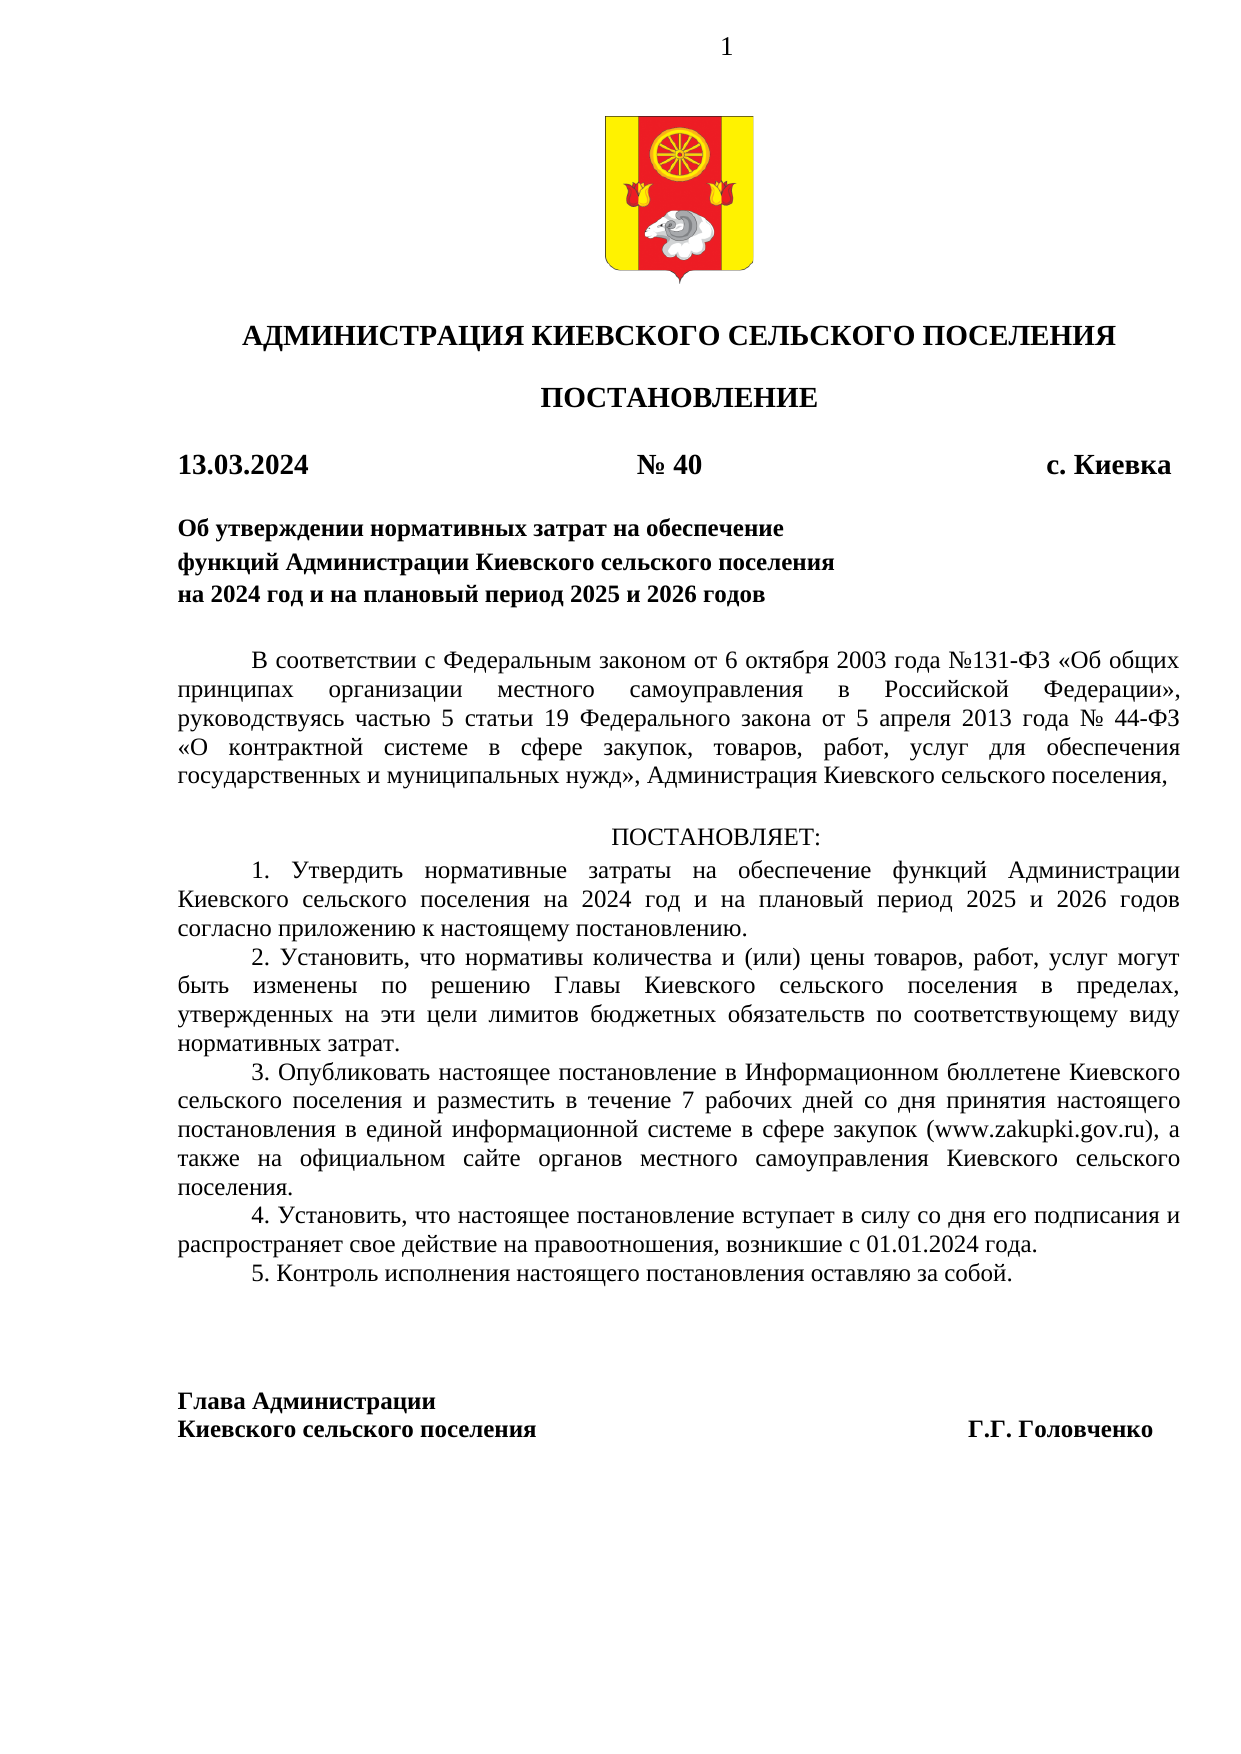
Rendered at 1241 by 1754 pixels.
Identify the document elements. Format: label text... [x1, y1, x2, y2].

text 1. Утвердить нормативные затраты на обеспечение функций Администрации Киевского сельского поселения на 2024 год и на плановый период 2025 и 2026 годов согласно приложению к настоящему постановлению. [177, 855, 1181, 942]
text 5. Контроль исполнения настоящего постановления оставляю за собой. [177, 1258, 1181, 1287]
text ПОСТАНОВЛЯЕТ: [177, 822, 1181, 851]
text Киевского сельского поселения Г.Г. Головченко [177, 1414, 1181, 1443]
text Глава Администрации [177, 1386, 1181, 1414]
text 13.03.2024 № 40 с. Киевка [177, 447, 1181, 481]
text 3. Опубликовать настоящее постановление в Информационном бюллетене Киевского сельского поселения и разместить в течение 7 рабочих дней со дня принятия настоящего постановления в единой информационной системе в сфере закупок (www.zakupki.gov.ru), а также на официальном сайте органов местного самоуправления Киевского сельского поселения. [177, 1057, 1181, 1200]
text 4. Установить, что настоящее постановление вступает в силу со дня его подписания и распространяет свое действие на правоотношения, возникшие с 01.01.2024 года. [177, 1200, 1181, 1258]
text 2. Установить, что нормативы количества и (или) цены товаров, работ, услуг могут быть изменены по решению Главы Киевского сельского поселения в пределах, утвержденных на эти цели лимитов бюджетных обязательств по соответствующему виду нормативных затрат. [177, 942, 1181, 1057]
text ПОСТАНОВЛЕНИЕ [177, 380, 1181, 413]
text функций Администрации Киевского сельского поселения [177, 547, 1181, 575]
text АДМИНИСТРАЦИЯ КИЕВСКОГО СЕЛЬСКОГО ПОСЕЛЕНИЯ [177, 318, 1181, 351]
text на 2024 год и на плановый период 2025 и 2026 годов [177, 579, 1181, 608]
picture [605, 116, 754, 284]
text Об утверждении нормативных затрат на обеспечение [177, 513, 1181, 542]
text В соответствии с Федеральным законом от 6 октября 2003 года №131-ФЗ «Об общих принципах организации местного самоуправления в Российской Федерации», руководствуясь частью 5 статьи 19 Федерального закона от 5 апреля 2013 года № 44-ФЗ «О контрактной системе в сфере закупок, товаров, работ, услуг для обеспечения государственных и муниципальных нужд», Администрация Киевского сельского поселения, [177, 646, 1181, 789]
